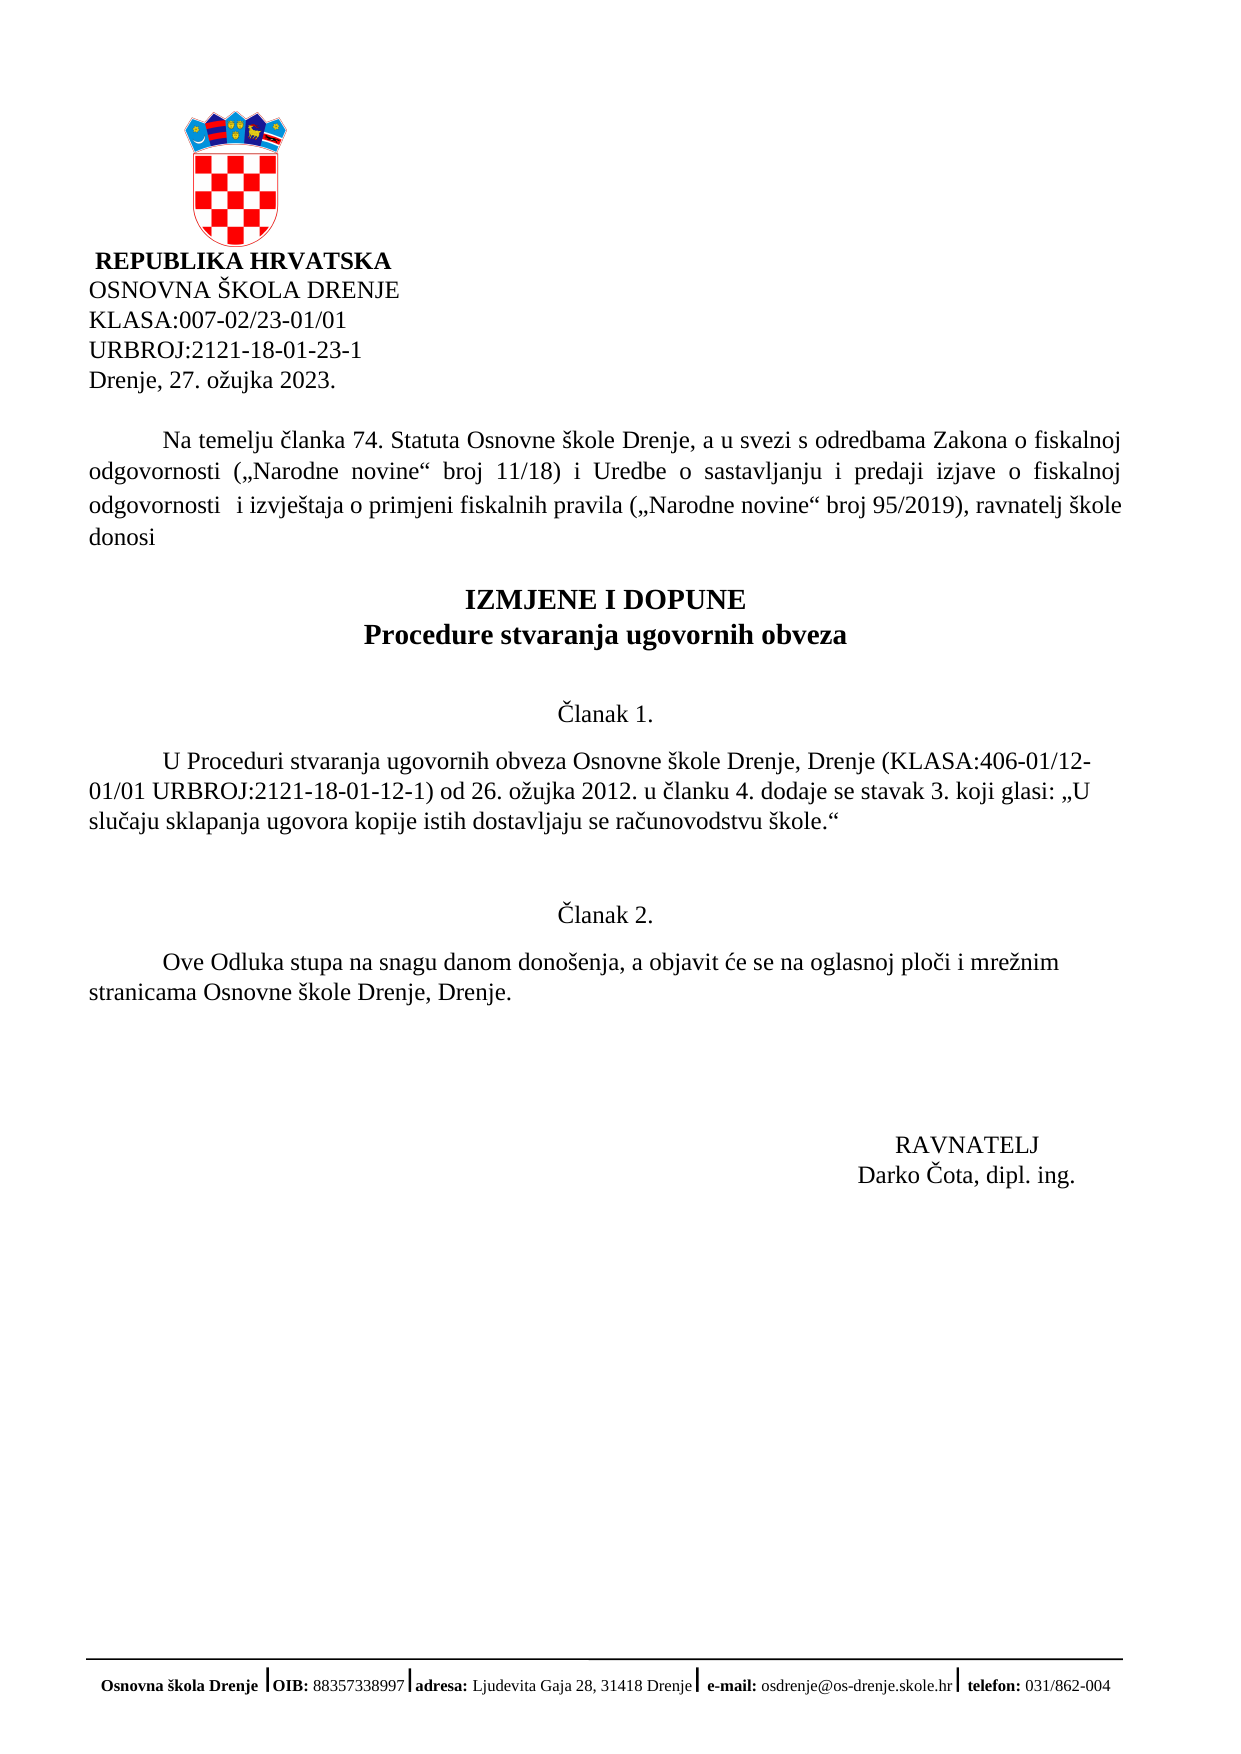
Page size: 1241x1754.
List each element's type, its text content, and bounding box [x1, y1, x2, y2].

text KLASA:007-02/23-01/01 [89, 305, 1122, 334]
text IZMJENE I DOPUNE [89, 582, 1122, 616]
text Ove Odluka stupa na snagu danom donošenja, a objavit će se na oglasnoj ploči i mrežnim stranicama Osnovne škole Drenje, Drenje. [89, 947, 1122, 1005]
text Članak 1. [89, 699, 1122, 728]
picture [237, 111, 287, 116]
text REPUBLIKA HRVATSKA [89, 116, 1122, 275]
text U Proceduri stvaranja ugovornih obveza Osnovne škole Drenje, Drenje (KLASA:406-01/12-01/01 URBROJ:2121-18-01-12-1) od 26. ožujka 2012. u članku 4. dodaje se stavak 3. koji glasi: „U slučaju sklapanja ugovora kopije istih dostavljaju se računovodstvu škole.“ [89, 746, 1122, 835]
text URBROJ:2121-18-01-23-1 [89, 335, 1122, 364]
text Darko Čota, dipl. ing. [89, 1160, 1122, 1188]
text Drenje, 27. ožujka 2023. [89, 365, 1122, 394]
picture [408, 1668, 412, 1692]
text Procedure stvaranja ugovornih obveza [89, 617, 1122, 651]
text OSNOVNA ŠKOLA DRENJE [89, 275, 1122, 304]
text Na temelju članka 74. Statuta Osnovne škole Drenje, a u svezi s odredbama Zakona o fiskalnoj odgovornosti („Narodne novine“ broj 11/18) i Uredbe o sastavljanju i predaji izjave o fiskalnoj odgovornosti i izvještaja o primjeni fiskalnih pravila („Narodne novine“ broj 95/2019), ravnatelj škole donosi [89, 426, 1122, 551]
text Članak 2. [89, 900, 1122, 928]
picture [184, 111, 234, 116]
text RAVNATELJ [89, 1130, 1122, 1158]
